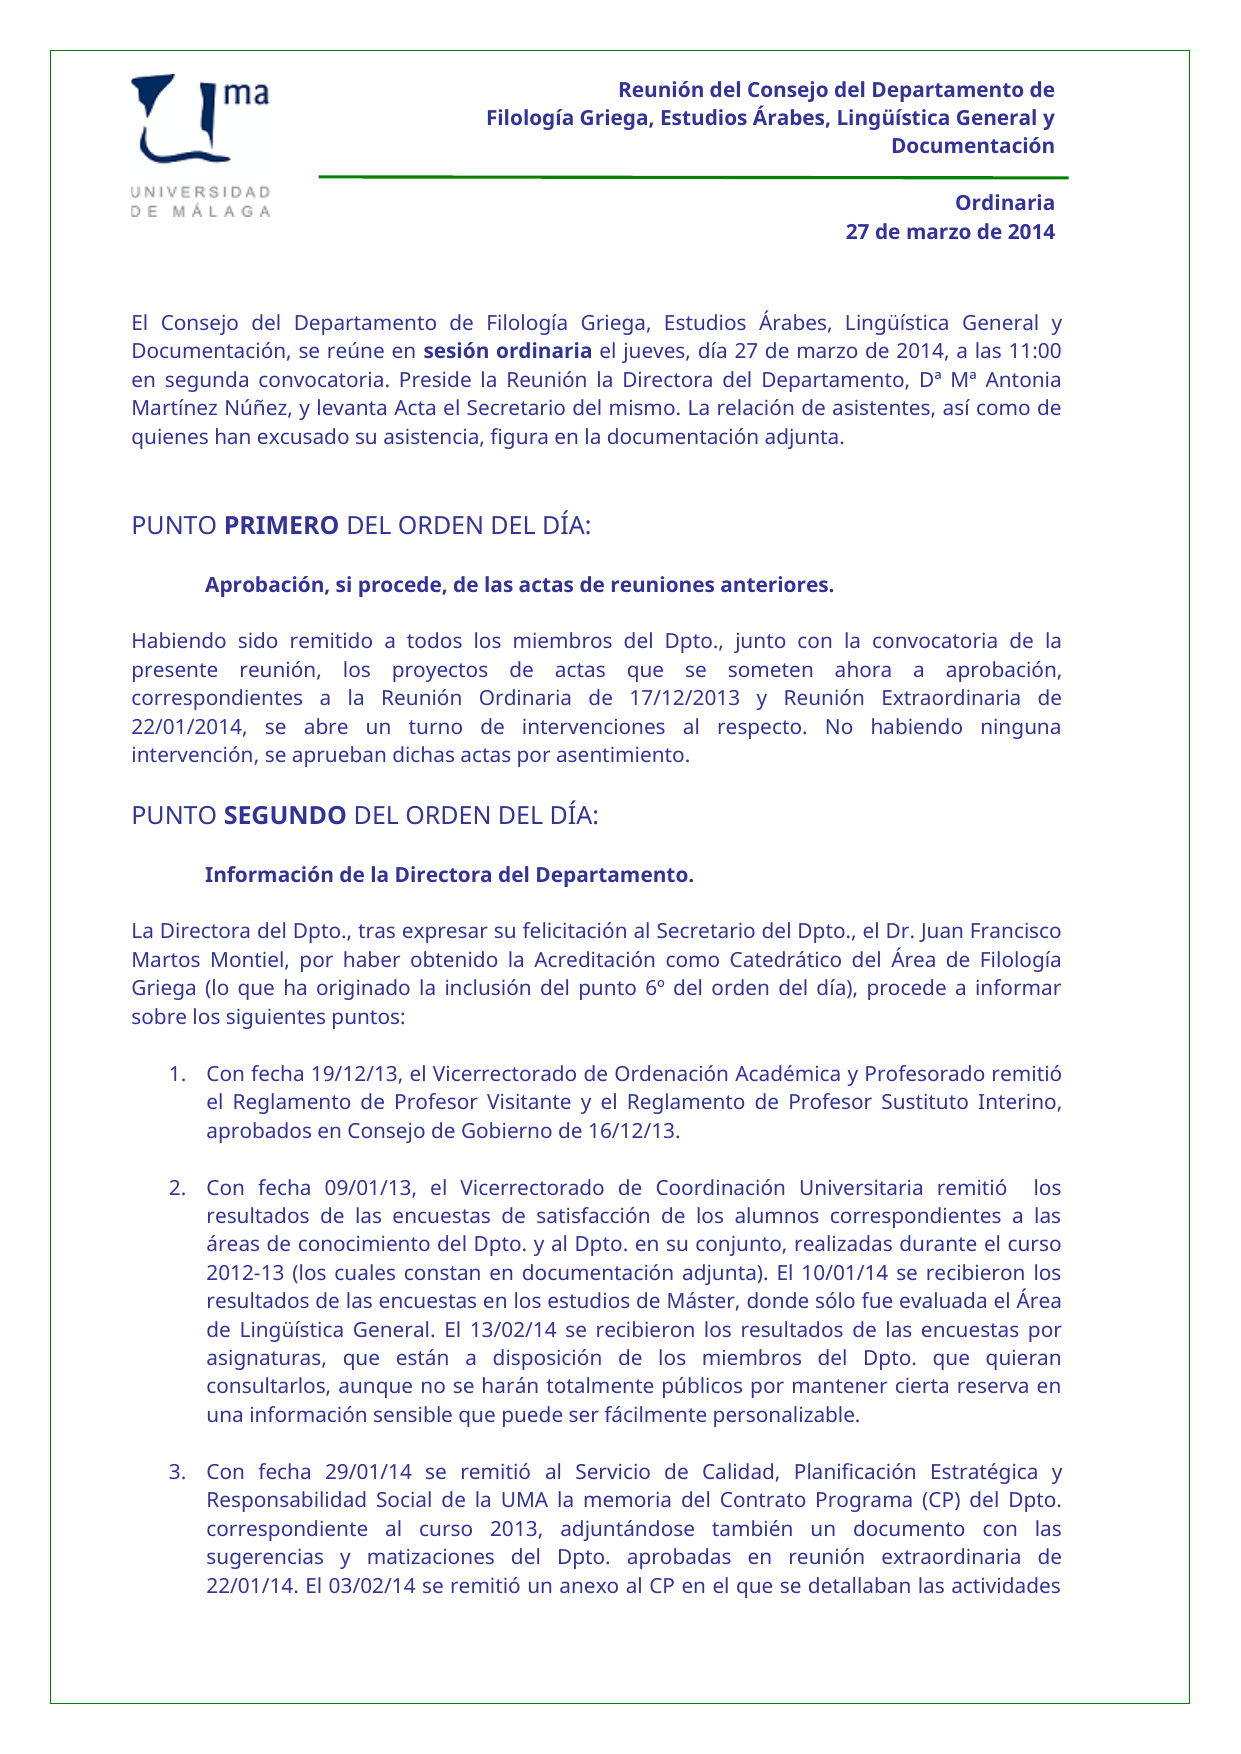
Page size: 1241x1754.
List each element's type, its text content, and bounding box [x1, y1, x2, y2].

text Aprobación, si procede, de las actas de reuniones anteriores. [169, 570, 1063, 598]
text Habiendo sido remitido a todos los miembros del Dpto., junto con la convocatoria de la presente reunión, los proyectos de actas que se someten ahora a aprobación, correspondientes a la Reunión Ordinaria de 17/12/2013 y Reunión Extraordinaria de 22/01/2014, se abre un turno de intervenciones al respecto. No habiendo ninguna intervención, se aprueban dichas actas por asentimiento. [131, 627, 1063, 769]
text PUNTO PRIMERO DEL ORDEN DEL DÍA: [131, 507, 1063, 541]
text PUNTO SEGUNDO DEL ORDEN DEL DÍA: [131, 797, 1063, 831]
text La Directora del Dpto., tras expresar su felicitación al Secretario del Dpto., el Dr. Juan Francisco Martos Montiel, por haber obtenido la Acreditación como Catedrático del Área de Filología Griega (lo que ha originado la inclusión del punto 6º del orden del día), procede a informar sobre los siguientes puntos: [131, 917, 1063, 1030]
text Información de la Directora del Departamento. [131, 860, 1063, 888]
table_header Reunión del Consejo del Departamento de Filología Griega, Estudios Árabes, Lingüística General y Documentación Ordinaria 27 de marzo de 2014 [319, 75, 1066, 176]
table_header [120, 75, 319, 274]
picture [131, 74, 270, 217]
text El Consejo del Departamento de Filología Griega, Estudios Árabes, Lingüística General y Documentación, se reúne en sesión ordinaria el jueves, día 27 de marzo de 2014, a las 11:00 en segunda convocatoria. Preside la Reunión la Directora del Departamento, Dª Mª Antonia Martínez Núñez, y levanta Acta el Secretario del mismo. La relación de asistentes, así como de quienes han excusado su asistencia, figura en la documentación adjunta. [131, 308, 1063, 450]
list Con fecha 19/12/13, el Vicerrectorado de Ordenación Académica y Profesorado remitió el Reglamento de Profesor Visitante y el Reglamento de Profesor Sustituto Interino, aprobados en Consejo de Gobierno de 16/12/13. [169, 1059, 1063, 1144]
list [169, 1457, 1063, 1599]
list Con fecha 09/01/13, el Vicerrectorado de Coordinación Universitaria remitió los resultados de las encuestas de satisfacción de los alumnos correspondientes a las áreas de conocimiento del Dpto. y al Dpto. en su conjunto, realizadas durante el curso 2012-13 (los cuales constan en documentación adjunta). El 10/01/14 se recibieron los resultados de las encuestas en los estudios de Máster, donde sólo fue evaluada el Área de Lingüística General. El 13/02/14 se recibieron los resultados de las encuestas por asignaturas, que están a disposición de los miembros del Dpto. que quieran consultarlos, aunque no se harán totalmente públicos por mantener cierta reserva en una información sensible que puede ser fácilmente personalizable. [169, 1173, 1063, 1428]
table_header Reunión del Consejo del Departamento de Filología Griega, Estudios Árabes, Lingüística General y Documentación Ordinaria 27 de marzo de 2014 [319, 179, 1066, 274]
